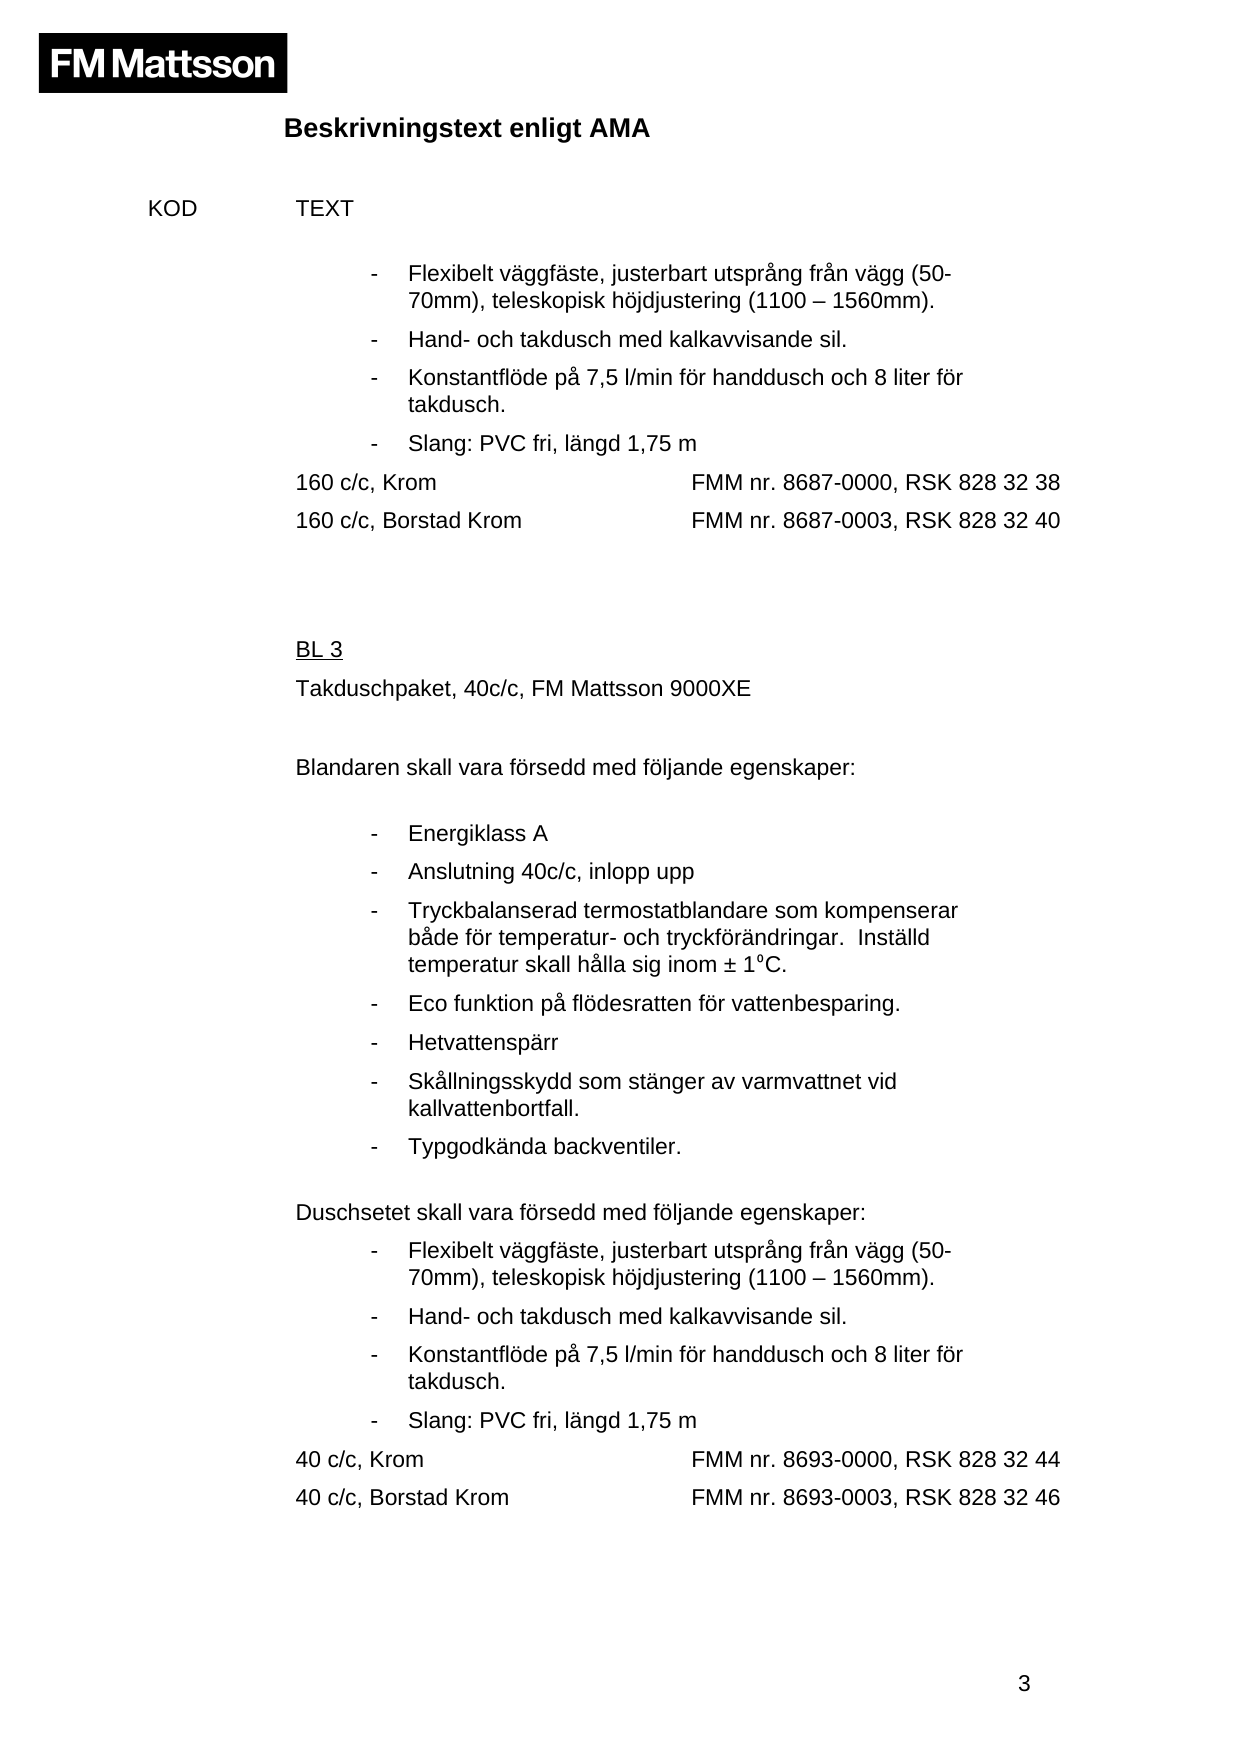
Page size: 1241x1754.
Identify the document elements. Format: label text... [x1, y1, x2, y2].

list Hand- och takdusch med kalkavvisande sil. [370, 1303, 1004, 1329]
picture [38, 33, 288, 93]
list Anslutning 40c/c, inlopp upp [370, 858, 1004, 885]
list Tryckbalanserad termostatblandare som kompenserar både för temperatur- och tryckförändringar. Inställd temperatur skall hålla sig inom ± 1⁰C. [370, 897, 1004, 978]
list 160 c/c, Borstad Krom FMM nr. 8687-0003, RSK 828 32 40 [148, 507, 1093, 534]
list Energiklass A [370, 819, 1004, 846]
list Konstantflöde på 7,5 l/min för handdusch och 8 liter för takdusch. [370, 1341, 1004, 1394]
list 40 c/c, Krom FMM nr. 8693-0000, RSK 828 32 44 [148, 1446, 1093, 1472]
list Flexibelt väggfäste, justerbart utsprång från vägg (50-70mm), teleskopisk höjdjustering (1100 – 1560mm). [370, 1237, 1004, 1290]
text Takduschpaket, 40c/c, FM Mattsson 9000XE [295, 675, 1004, 702]
list Hetvattenspärr [370, 1029, 1004, 1056]
text BL 3 X [295, 636, 1004, 663]
list Konstantflöde på 7,5 l/min för handdusch och 8 liter för takdusch. [370, 364, 1004, 417]
list Flexibelt väggfäste, justerbart utsprång från vägg (50-70mm), teleskopisk höjdjustering (1100 – 1560mm). [370, 260, 1004, 313]
list Hand- och takdusch med kalkavvisande sil. [370, 326, 1004, 352]
list Skållningsskydd som stänger av varmvattnet vid kallvattenbortfall. [370, 1068, 1004, 1121]
list Eco funktion på flödesratten för vattenbesparing. [370, 990, 1004, 1017]
list Typgodkända backventiler. [370, 1133, 1004, 1160]
list Slang: PVC fri, längd 1,75 m [370, 1407, 1004, 1433]
list 40 c/c, Borstad Krom FMM nr. 8693-0003, RSK 828 32 46 [148, 1484, 1093, 1511]
text Blandaren skall vara försedd med följande egenskaper: [295, 754, 1004, 781]
text Duschsetet skall vara försedd med följande egenskaper: [295, 1198, 1004, 1225]
list 160 c/c, Krom FMM nr. 8687-0000, RSK 828 32 38 [148, 468, 1093, 495]
list Slang: PVC fri, längd 1,75 m [370, 429, 1004, 456]
